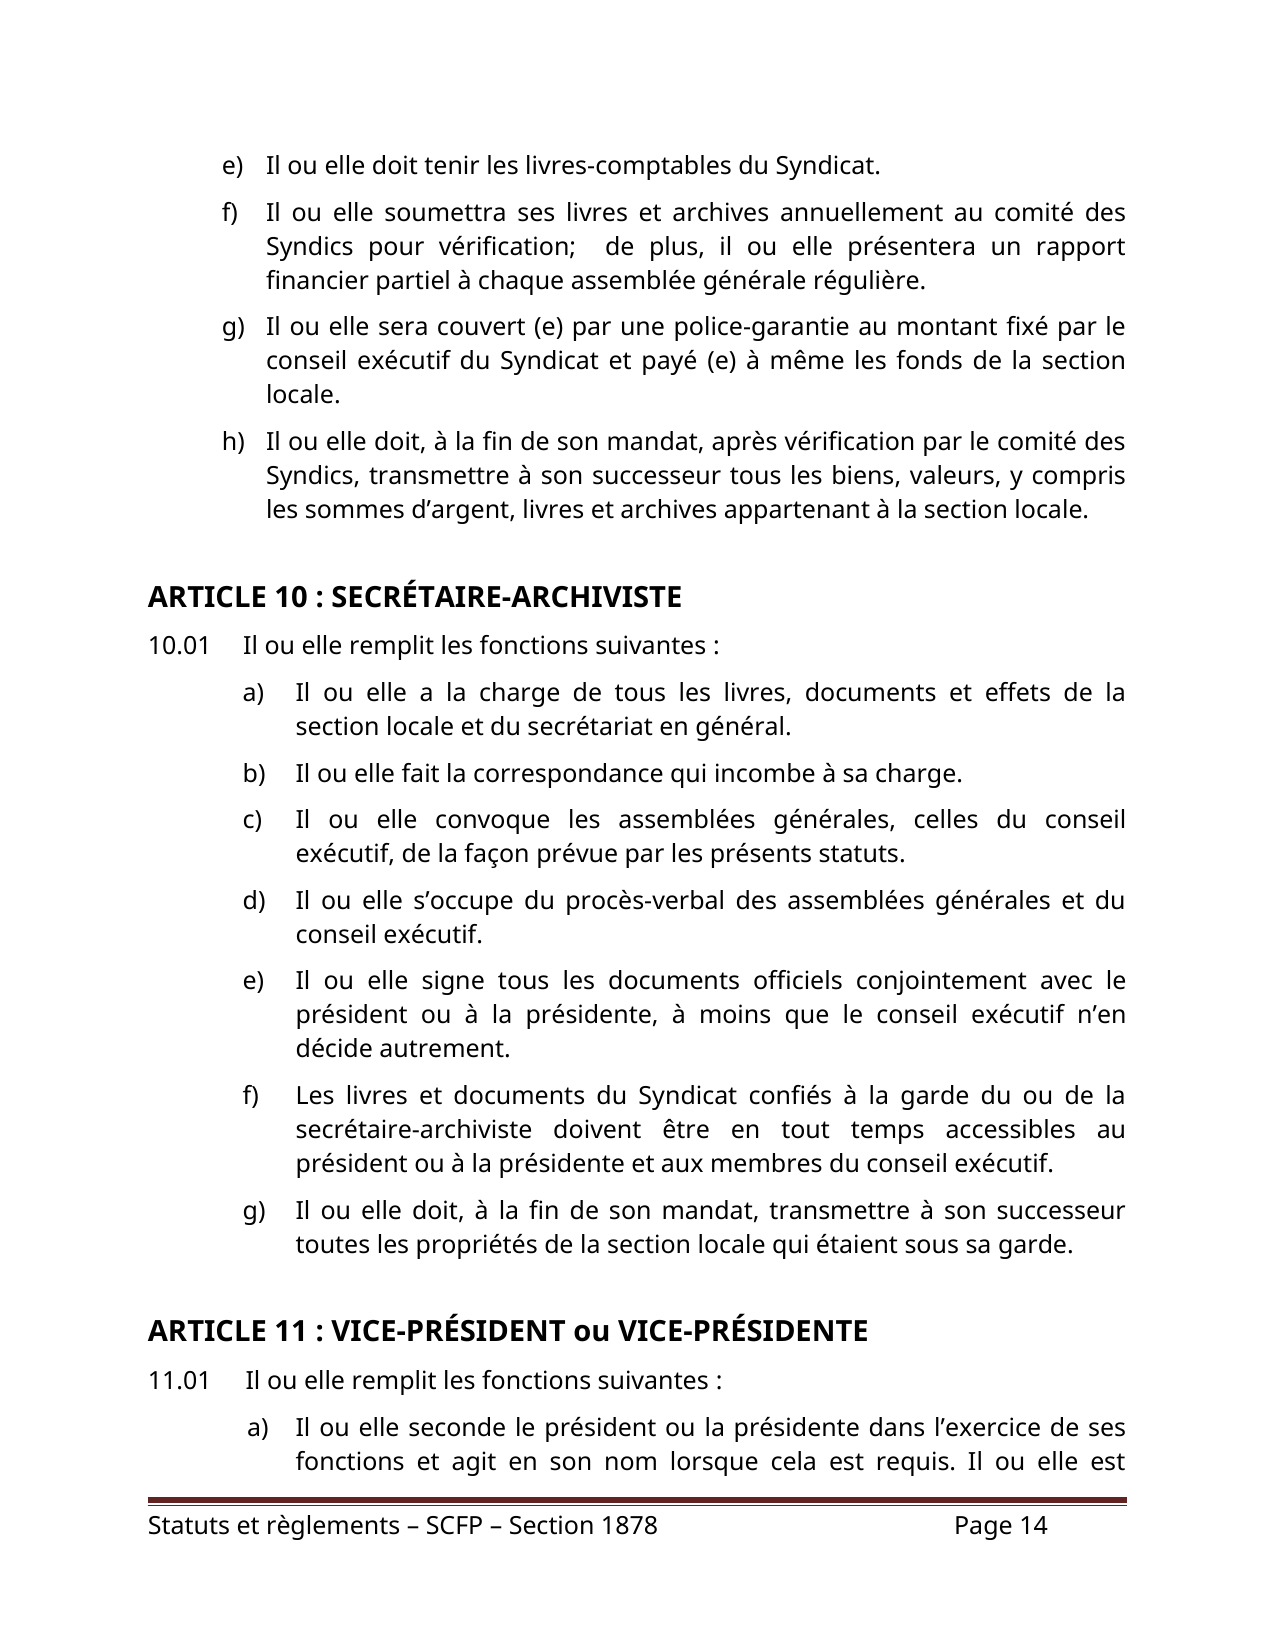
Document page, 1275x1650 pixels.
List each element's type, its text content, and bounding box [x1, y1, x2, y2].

list Il ou elle sera couvert (e) par une police-garantie au montant fixé par le conseil exécutif du Syndicat et payé (e) à même les fonds de la section locale. [222, 309, 1127, 411]
subtitle ARTICLE 11 : VICE-PRÉSIDENT ou VICE-PRÉSIDENTE [148, 1311, 1127, 1350]
list Il ou elle doit tenir les livres-comptables du Syndicat. [222, 148, 1127, 182]
list Il ou elle doit, à la fin de son mandat, transmettre à son successeur toutes les propriétés de la section locale qui étaient sous sa garde. [242, 1192, 1127, 1261]
text 10.01 Il ou elle remplit les fonctions suivantes : [148, 628, 1127, 662]
subtitle ARTICLE 10 : SECRÉTAIRE-ARCHIVISTE [148, 576, 1127, 616]
list Il ou elle soumettra ses livres et archives annuellement au comité des Syndics pour vérification; de plus, il ou elle présentera un rapport financier partiel à chaque assemblée générale régulière. [222, 194, 1127, 296]
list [247, 1409, 1127, 1477]
list Les livres et documents du Syndicat confiés à la garde du ou de la secrétaire-archiviste doivent être en tout temps accessibles au président ou à la présidente et aux membres du conseil exécutif. [242, 1078, 1127, 1180]
text 11.01 Il ou elle remplit les fonctions suivantes : [148, 1363, 1127, 1397]
list Il ou elle a la charge de tous les livres, documents et effets de la section locale et du secrétariat en général. [242, 674, 1127, 743]
list Il ou elle fait la correspondance qui incombe à sa charge. [242, 755, 1127, 789]
list Il ou elle doit, à la fin de son mandat, après vérification par le comité des Syndics, transmettre à son successeur tous les biens, valeurs, y compris les sommes d’argent, livres et archives appartenant à la section locale. [222, 424, 1127, 526]
list Il ou elle s’occupe du procès-verbal des assemblées générales et du conseil exécutif. [242, 882, 1127, 951]
list Il ou elle convoque les assemblées générales, celles du conseil exécutif, de la façon prévue par les présents statuts. [242, 802, 1127, 870]
list Il ou elle signe tous les documents officiels conjointement avec le président ou à la présidente, à moins que le conseil exécutif n’en décide autrement. [242, 963, 1127, 1065]
